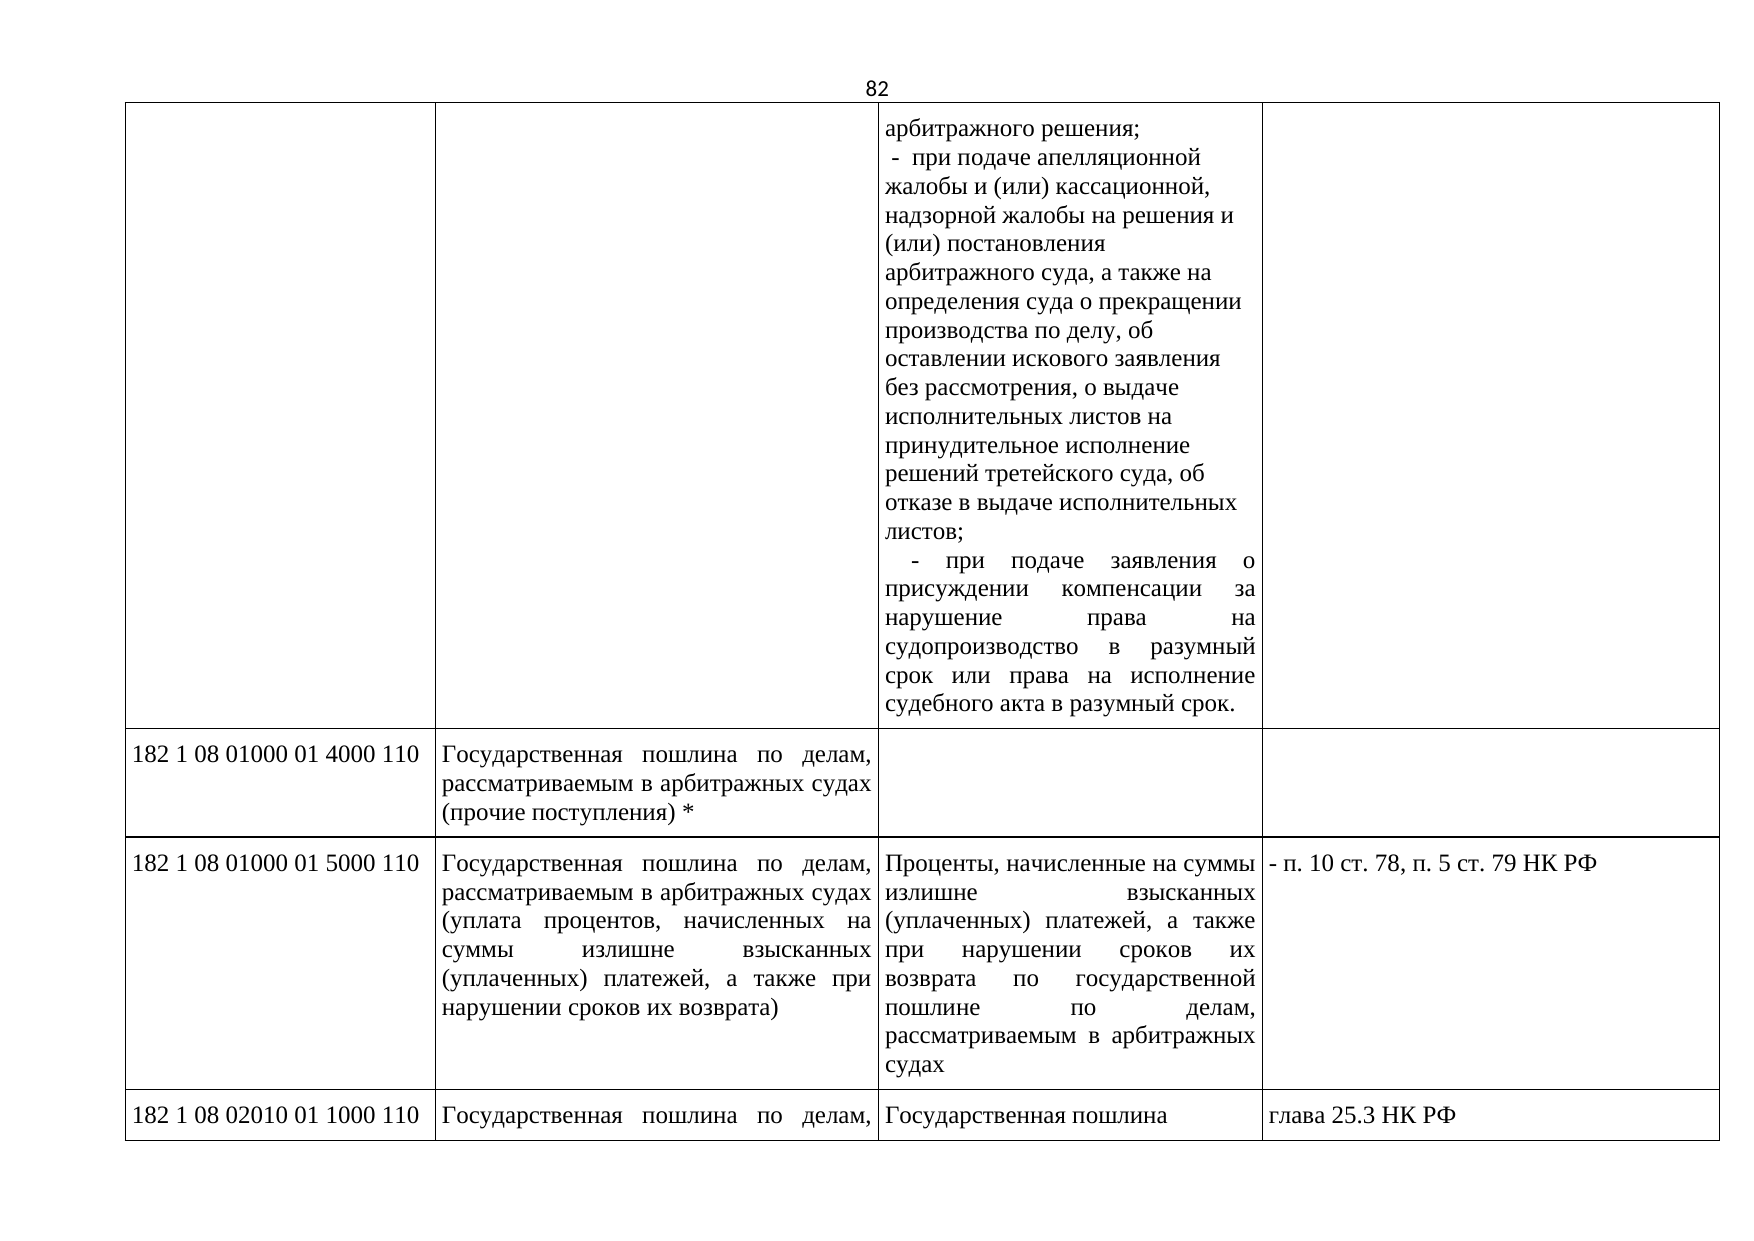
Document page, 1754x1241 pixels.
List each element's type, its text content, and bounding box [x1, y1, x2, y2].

table_cell Государственная пошлина по делам, рассматриваемым в арбитражных судах (прочие поступления) * [436, 729, 878, 836]
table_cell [436, 1090, 878, 1140]
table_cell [879, 103, 1262, 728]
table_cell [126, 103, 435, 728]
table_cell Государственная пошлина по делам, рассматриваемым в арбитражных судах (уплата процентов, начисленных на суммы излишне взысканных (уплаченных) платежей, а также при нарушении сроков их возврата) [436, 838, 878, 1089]
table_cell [436, 103, 878, 728]
table_cell 182 1 08 01000 01 5000 110 [126, 838, 435, 1089]
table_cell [879, 1090, 1262, 1140]
table_cell Проценты, начисленные на суммы излишне взысканных (уплаченных) платежей, а также при нарушении сроков их возврата по государственной пошлине по делам, рассматриваемым в арбитражных судах [879, 838, 1262, 1089]
table_cell - п. 10 ст. 78, п. 5 ст. 79 НК РФ [1263, 838, 1719, 1089]
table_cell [126, 1090, 435, 1140]
table_cell 182 1 08 01000 01 4000 110 [126, 729, 435, 836]
table_cell [879, 729, 1262, 836]
table_cell [1263, 729, 1719, 836]
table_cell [1263, 103, 1719, 728]
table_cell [1263, 1090, 1719, 1140]
